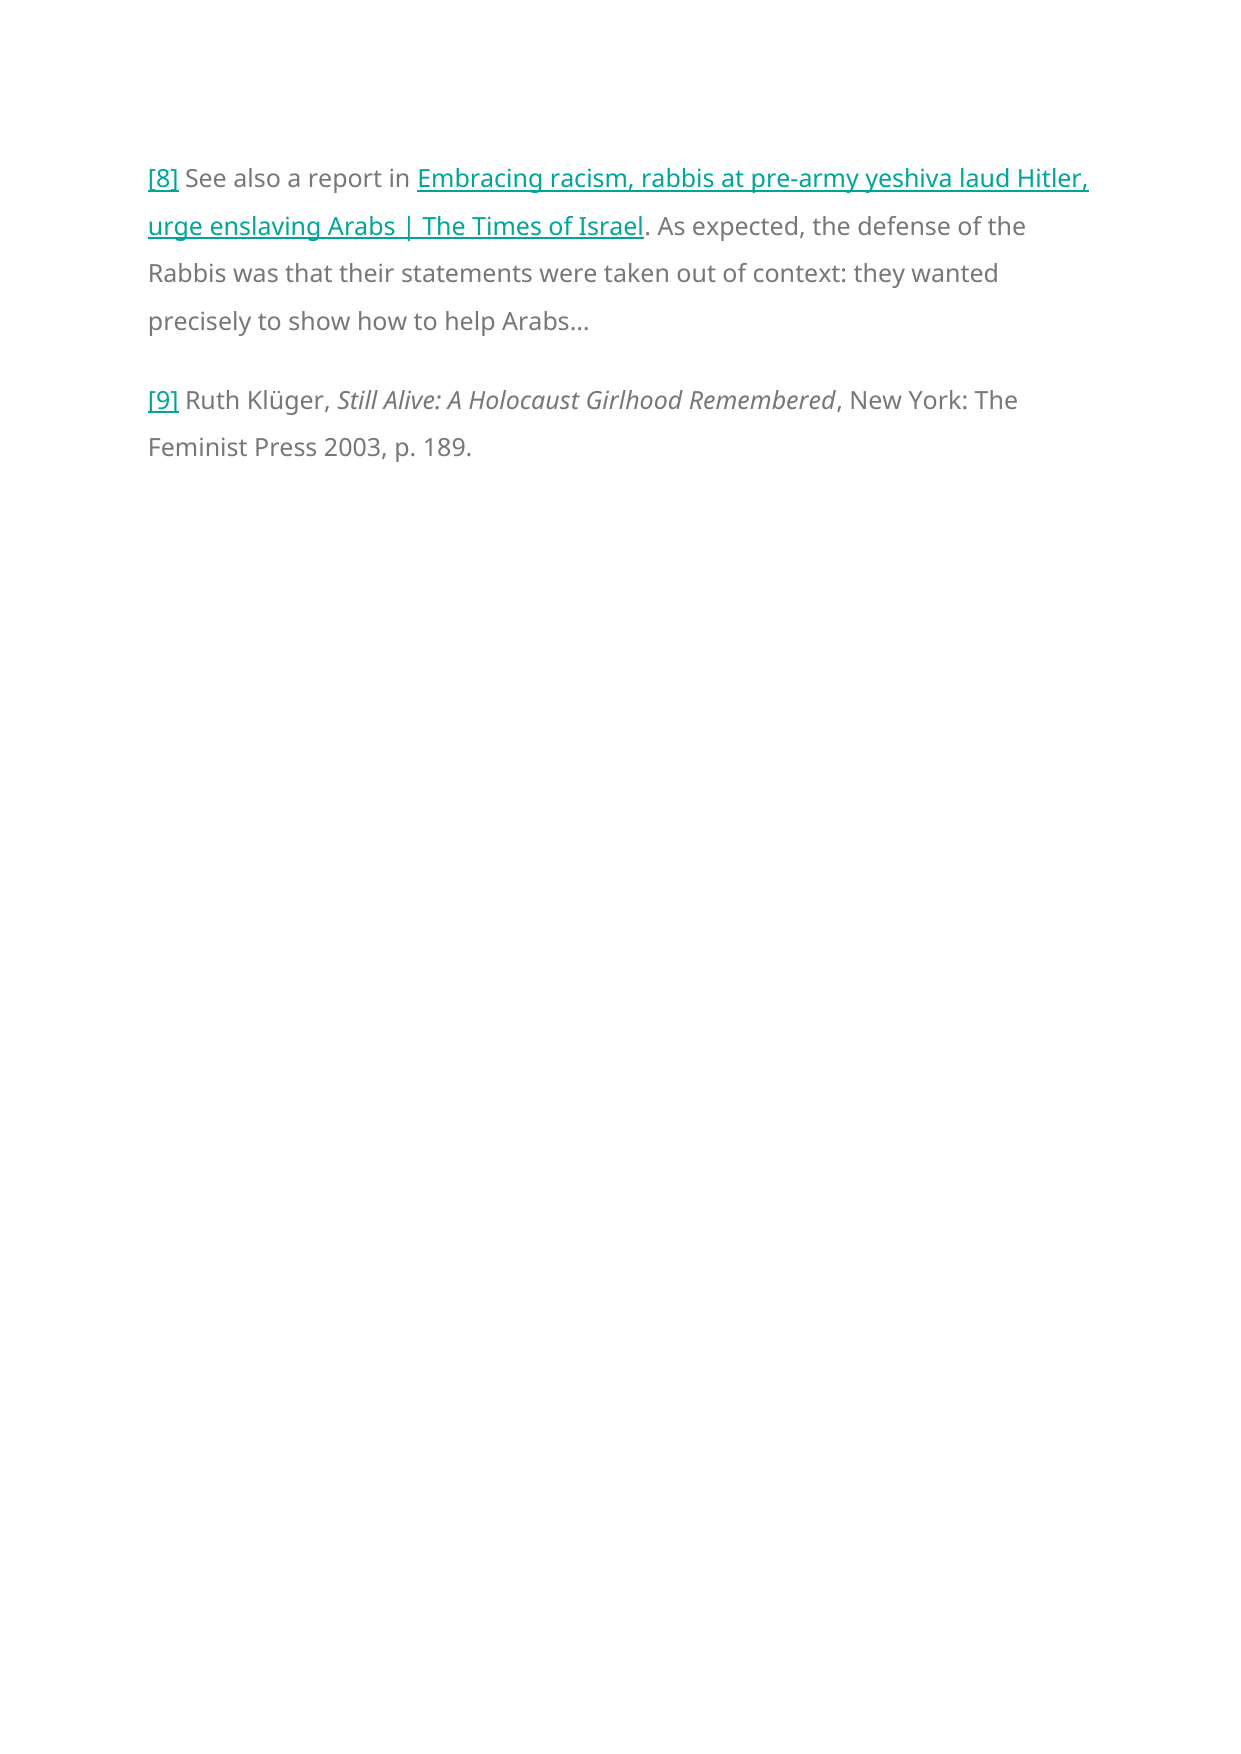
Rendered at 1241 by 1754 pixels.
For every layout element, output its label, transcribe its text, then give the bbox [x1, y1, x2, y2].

text [9] Ruth Klüger, Still Alive: A Holocaust Girlhood Remembered, New York: The Feminist Press 2003, p. 189. [148, 369, 1093, 464]
text [8] See also a report in Embracing racism, rabbis at pre-army yeshiva laud Hitler, urge enslaving Arabs | The Times of Israel. As expected, the defense of the Rabbis was that their statements were taken out of context: they wanted precisely to show how to help Arabs… [148, 148, 1093, 338]
